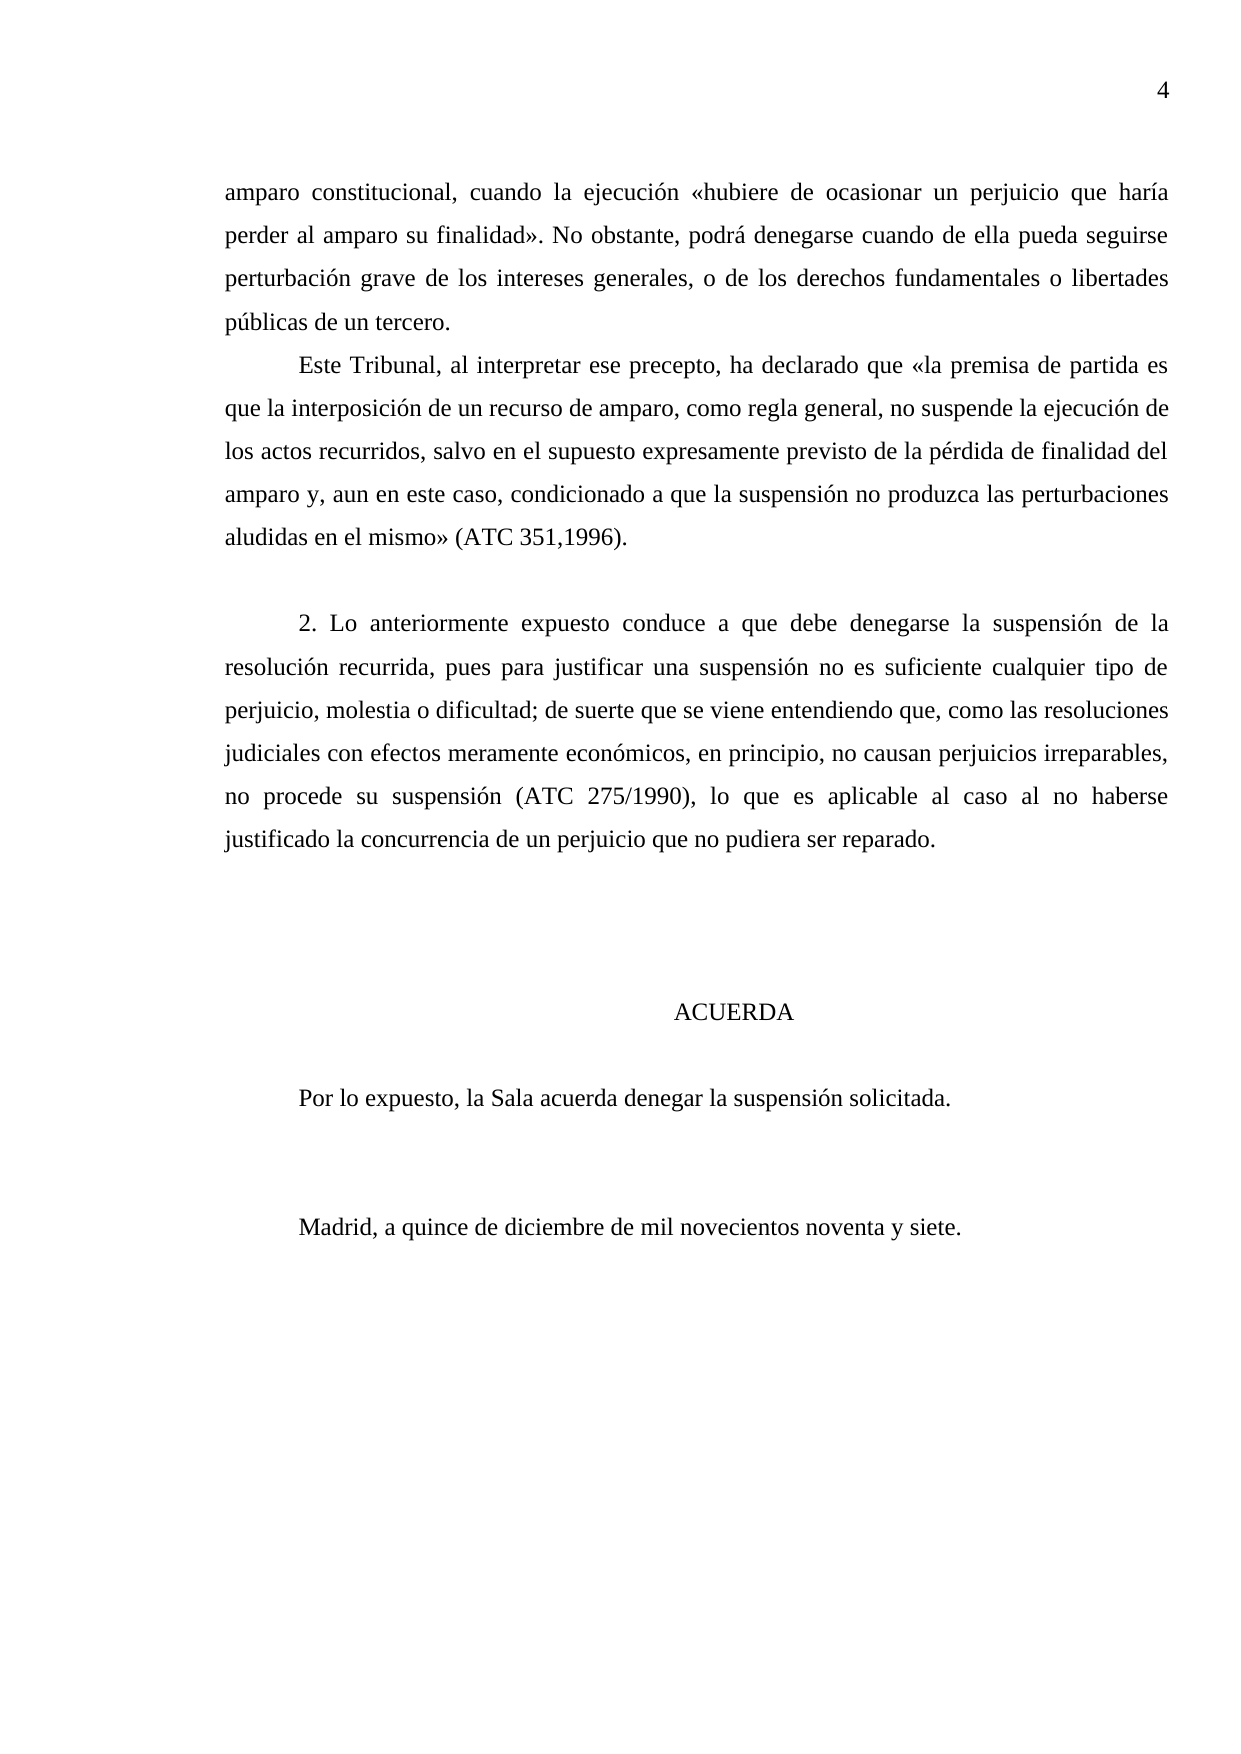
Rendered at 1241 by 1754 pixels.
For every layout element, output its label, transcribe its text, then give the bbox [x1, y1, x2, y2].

text Este Tribunal, al interpretar ese precepto, ha declarado que «la premisa de partida es que la interposición de un recurso de amparo, como regla general, no suspende la ejecución de los actos recurridos, salvo en el supuesto expresamente previsto de la pérdida de finalidad del amparo y, aun en este caso, condicionado a que la suspensión no produzca las perturbaciones aludidas en el mismo» (ATC 351,1996). [224, 350, 1169, 551]
text Madrid, a quince de diciembre de mil novecientos noventa y siete. [224, 1212, 1169, 1241]
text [224, 177, 1169, 335]
text Por lo expuesto, la Sala acuerda denegar la suspensión solicitada. [224, 1083, 1169, 1112]
text ACUERDA [224, 997, 1169, 1025]
text 2. Lo anteriormente expuesto conduce a que debe denegarse la suspensión de la resolución recurrida, pues para justificar una suspensión no es suficiente cualquier tipo de perjuicio, molestia o dificultad; de suerte que se viene entendiendo que, como las resoluciones judiciales con efectos meramente económicos, en principio, no causan perjuicios irreparables, no procede su suspensión (ATC 275/1990), lo que es aplicable al caso al no haberse justificado la concurrencia de un perjuicio que no pudiera ser reparado. [224, 608, 1169, 853]
